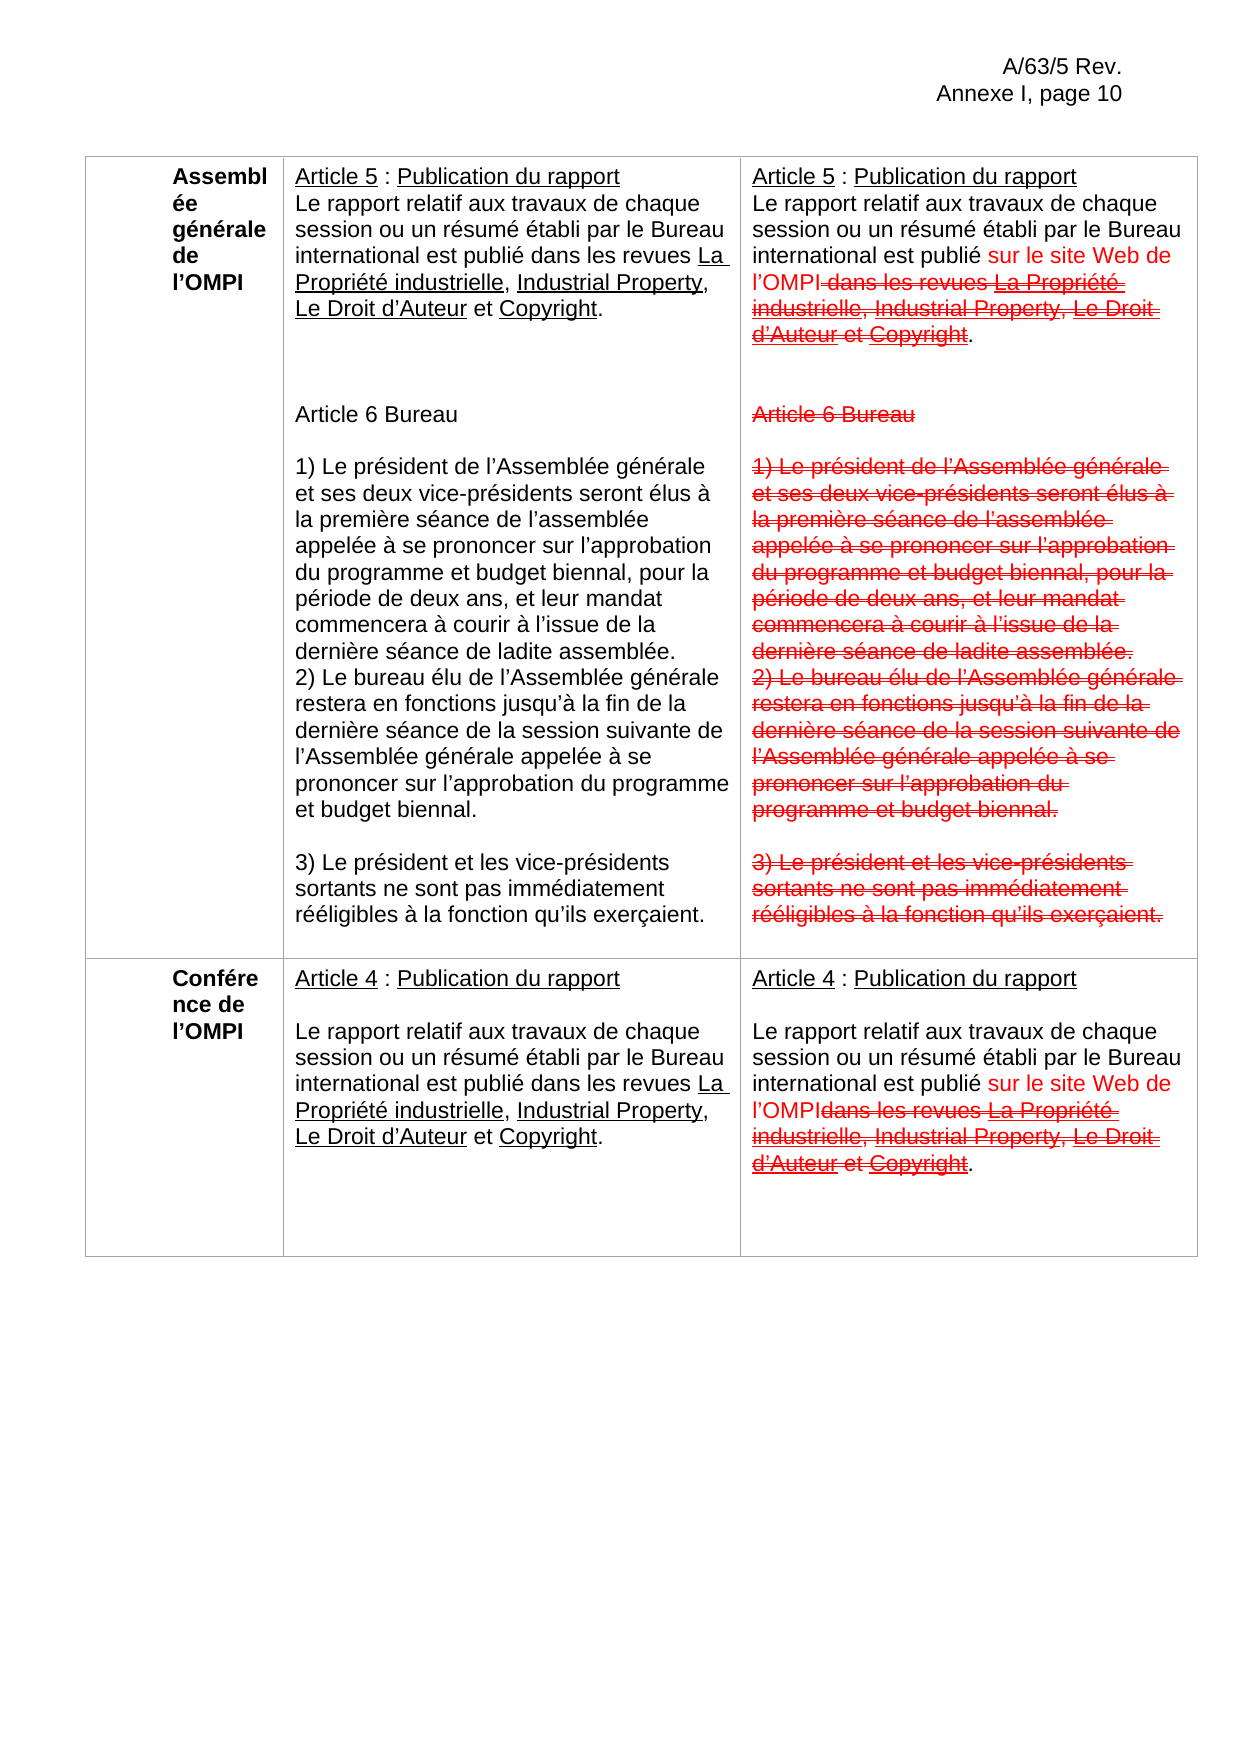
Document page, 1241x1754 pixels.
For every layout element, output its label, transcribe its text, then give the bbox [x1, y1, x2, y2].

table_cell Article 5 : Publication du rapport Le rapport relatif aux travaux de chaque session ou un résumé établi par le Bureau international est publié dans les revues La Propriété industrielle, Industrial Property, Le Droit d’Auteur et Copyright. Article 6 Bureau 1) Le président de l’Assemblée générale et ses deux vice-présidents seront élus à la première séance de l’assemblée appelée à se prononcer sur l’approbation du programme et budget biennal, pour la période de deux ans, et leur mandat commencera à courir à l’issue de la dernière séance de ladite assemblée. 2) Le bureau élu de l’Assemblée générale restera en fonctions jusqu’à la fin de la dernière séance de la session suivante de l’Assemblée générale appelée à se prononcer sur l’approbation du programme et budget biennal. 3) Le président et les vice-présidents sortants ne sont pas immédiatement rééligibles à la fonction qu’ils exerçaient. [284, 157, 740, 957]
table_cell Assemblée générale de l’OMPI [86, 157, 283, 957]
table_cell Article 5 : Publication du rapport Le rapport relatif aux travaux de chaque session ou un résumé établi par le Bureau international est publié sur le site Web de l’OMPI dans les revues La Propriété industrielle, Industrial Property, Le Droit d’Auteur et Copyright. Article 6 Bureau 1) Le président de l’Assemblée générale et ses deux vice-présidents seront élus à la première séance de l’assemblée appelée à se prononcer sur l’approbation du programme et budget biennal, pour la période de deux ans, et leur mandat commencera à courir à l’issue de la dernière séance de ladite assemblée. 2) Le bureau élu de l’Assemblée générale restera en fonctions jusqu’à la fin de la dernière séance de la session suivante de l’Assemblée générale appelée à se prononcer sur l’approbation du programme et budget biennal. 3) Le président et les vice-présidents sortants ne sont pas immédiatement rééligibles à la fonction qu’ils exerçaient. [741, 157, 1197, 957]
table_cell Article 4 : Publication du rapport Le rapport relatif aux travaux de chaque session ou un résumé établi par le Bureau international est publié dans les revues La Propriété industrielle, Industrial Property, Le Droit d’Auteur et Copyright. [284, 959, 740, 1256]
table_cell Conférence de l’OMPI [86, 959, 283, 1256]
table_cell Article 4 : Publication du rapport Le rapport relatif aux travaux de chaque session ou un résumé établi par le Bureau international est publié sur le site Web de l’OMPIdans les revues La Propriété industrielle, Industrial Property, Le Droit d’Auteur et Copyright. [741, 959, 1197, 1256]
